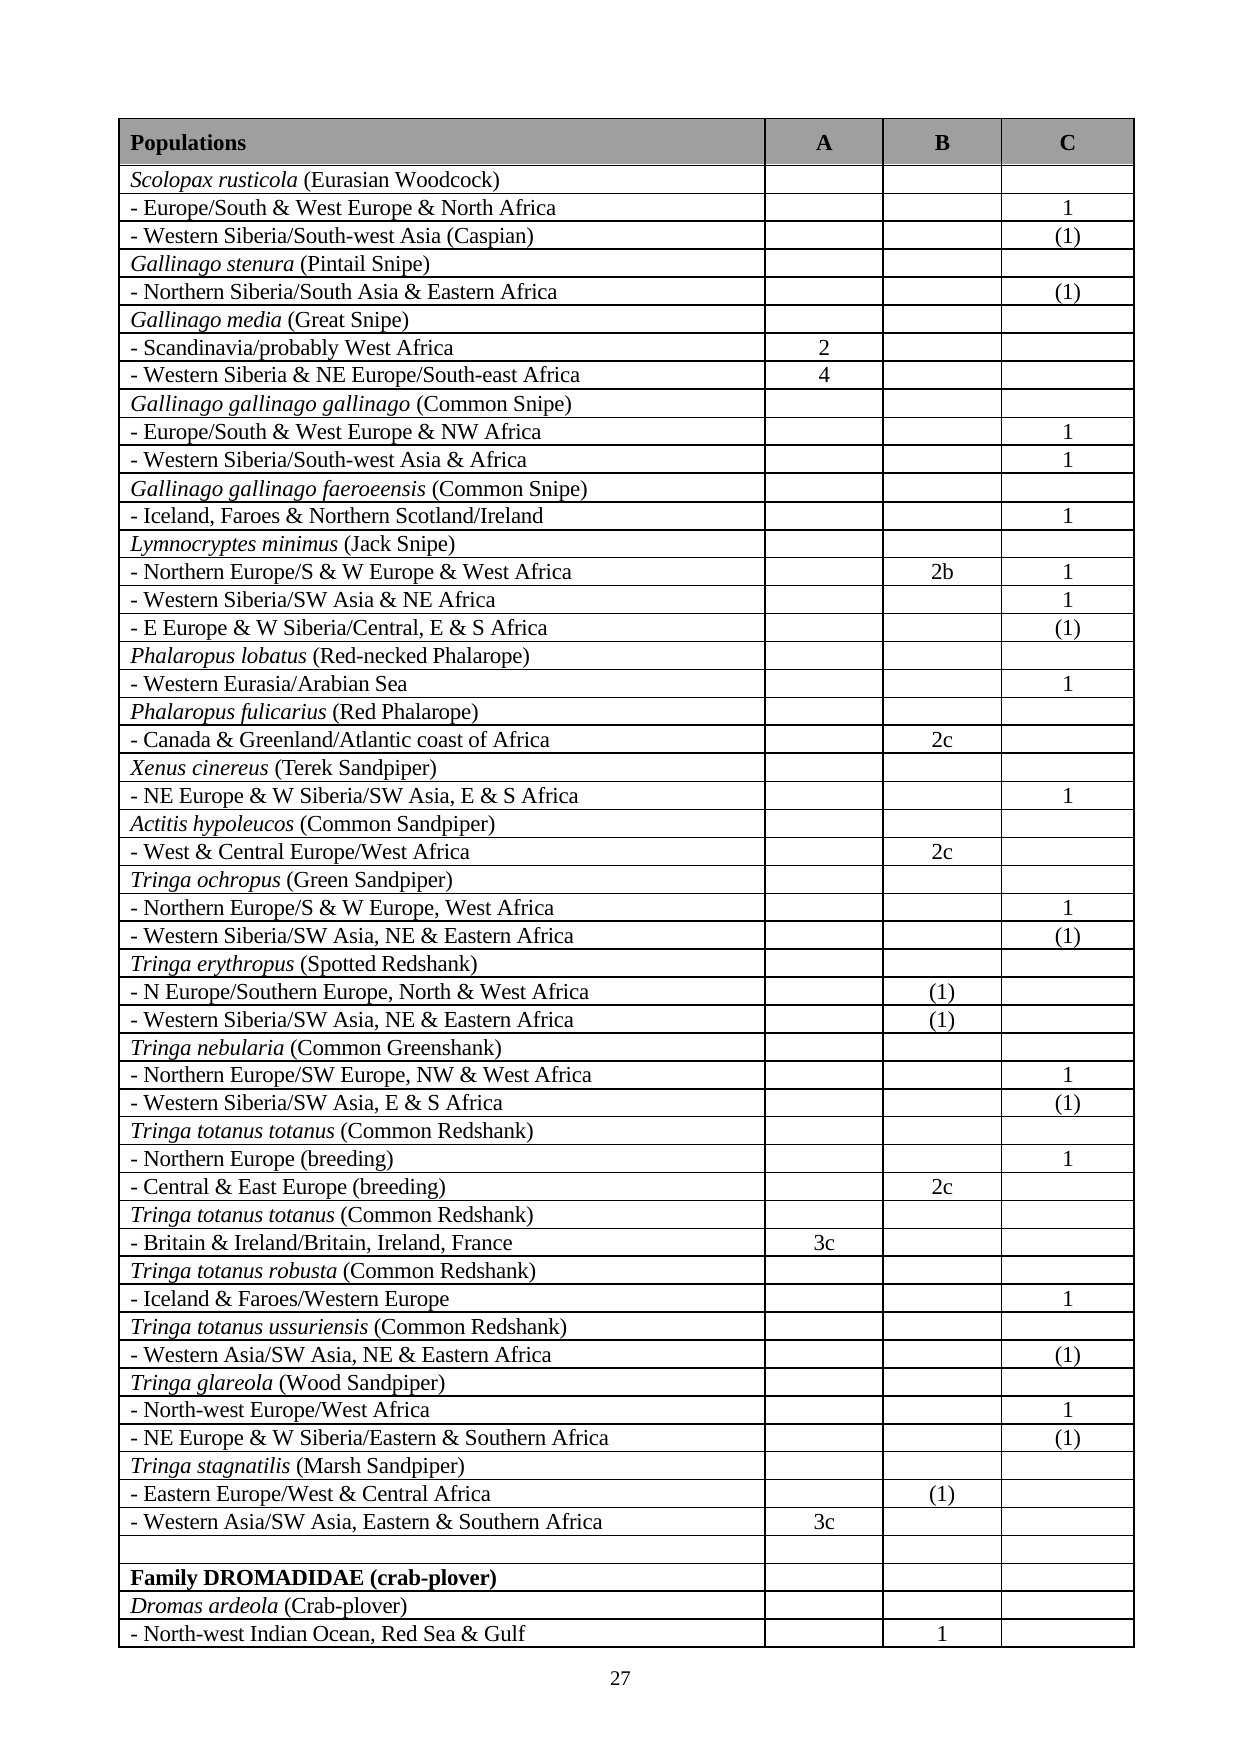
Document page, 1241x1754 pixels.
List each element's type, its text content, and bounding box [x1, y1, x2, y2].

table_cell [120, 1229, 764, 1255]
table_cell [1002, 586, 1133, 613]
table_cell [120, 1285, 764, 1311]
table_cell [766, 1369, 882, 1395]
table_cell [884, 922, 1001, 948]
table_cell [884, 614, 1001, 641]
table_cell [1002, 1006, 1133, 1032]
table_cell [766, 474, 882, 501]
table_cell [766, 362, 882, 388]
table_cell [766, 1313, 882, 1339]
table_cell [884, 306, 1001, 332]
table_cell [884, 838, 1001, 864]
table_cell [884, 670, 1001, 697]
table_header Populations [120, 119, 764, 164]
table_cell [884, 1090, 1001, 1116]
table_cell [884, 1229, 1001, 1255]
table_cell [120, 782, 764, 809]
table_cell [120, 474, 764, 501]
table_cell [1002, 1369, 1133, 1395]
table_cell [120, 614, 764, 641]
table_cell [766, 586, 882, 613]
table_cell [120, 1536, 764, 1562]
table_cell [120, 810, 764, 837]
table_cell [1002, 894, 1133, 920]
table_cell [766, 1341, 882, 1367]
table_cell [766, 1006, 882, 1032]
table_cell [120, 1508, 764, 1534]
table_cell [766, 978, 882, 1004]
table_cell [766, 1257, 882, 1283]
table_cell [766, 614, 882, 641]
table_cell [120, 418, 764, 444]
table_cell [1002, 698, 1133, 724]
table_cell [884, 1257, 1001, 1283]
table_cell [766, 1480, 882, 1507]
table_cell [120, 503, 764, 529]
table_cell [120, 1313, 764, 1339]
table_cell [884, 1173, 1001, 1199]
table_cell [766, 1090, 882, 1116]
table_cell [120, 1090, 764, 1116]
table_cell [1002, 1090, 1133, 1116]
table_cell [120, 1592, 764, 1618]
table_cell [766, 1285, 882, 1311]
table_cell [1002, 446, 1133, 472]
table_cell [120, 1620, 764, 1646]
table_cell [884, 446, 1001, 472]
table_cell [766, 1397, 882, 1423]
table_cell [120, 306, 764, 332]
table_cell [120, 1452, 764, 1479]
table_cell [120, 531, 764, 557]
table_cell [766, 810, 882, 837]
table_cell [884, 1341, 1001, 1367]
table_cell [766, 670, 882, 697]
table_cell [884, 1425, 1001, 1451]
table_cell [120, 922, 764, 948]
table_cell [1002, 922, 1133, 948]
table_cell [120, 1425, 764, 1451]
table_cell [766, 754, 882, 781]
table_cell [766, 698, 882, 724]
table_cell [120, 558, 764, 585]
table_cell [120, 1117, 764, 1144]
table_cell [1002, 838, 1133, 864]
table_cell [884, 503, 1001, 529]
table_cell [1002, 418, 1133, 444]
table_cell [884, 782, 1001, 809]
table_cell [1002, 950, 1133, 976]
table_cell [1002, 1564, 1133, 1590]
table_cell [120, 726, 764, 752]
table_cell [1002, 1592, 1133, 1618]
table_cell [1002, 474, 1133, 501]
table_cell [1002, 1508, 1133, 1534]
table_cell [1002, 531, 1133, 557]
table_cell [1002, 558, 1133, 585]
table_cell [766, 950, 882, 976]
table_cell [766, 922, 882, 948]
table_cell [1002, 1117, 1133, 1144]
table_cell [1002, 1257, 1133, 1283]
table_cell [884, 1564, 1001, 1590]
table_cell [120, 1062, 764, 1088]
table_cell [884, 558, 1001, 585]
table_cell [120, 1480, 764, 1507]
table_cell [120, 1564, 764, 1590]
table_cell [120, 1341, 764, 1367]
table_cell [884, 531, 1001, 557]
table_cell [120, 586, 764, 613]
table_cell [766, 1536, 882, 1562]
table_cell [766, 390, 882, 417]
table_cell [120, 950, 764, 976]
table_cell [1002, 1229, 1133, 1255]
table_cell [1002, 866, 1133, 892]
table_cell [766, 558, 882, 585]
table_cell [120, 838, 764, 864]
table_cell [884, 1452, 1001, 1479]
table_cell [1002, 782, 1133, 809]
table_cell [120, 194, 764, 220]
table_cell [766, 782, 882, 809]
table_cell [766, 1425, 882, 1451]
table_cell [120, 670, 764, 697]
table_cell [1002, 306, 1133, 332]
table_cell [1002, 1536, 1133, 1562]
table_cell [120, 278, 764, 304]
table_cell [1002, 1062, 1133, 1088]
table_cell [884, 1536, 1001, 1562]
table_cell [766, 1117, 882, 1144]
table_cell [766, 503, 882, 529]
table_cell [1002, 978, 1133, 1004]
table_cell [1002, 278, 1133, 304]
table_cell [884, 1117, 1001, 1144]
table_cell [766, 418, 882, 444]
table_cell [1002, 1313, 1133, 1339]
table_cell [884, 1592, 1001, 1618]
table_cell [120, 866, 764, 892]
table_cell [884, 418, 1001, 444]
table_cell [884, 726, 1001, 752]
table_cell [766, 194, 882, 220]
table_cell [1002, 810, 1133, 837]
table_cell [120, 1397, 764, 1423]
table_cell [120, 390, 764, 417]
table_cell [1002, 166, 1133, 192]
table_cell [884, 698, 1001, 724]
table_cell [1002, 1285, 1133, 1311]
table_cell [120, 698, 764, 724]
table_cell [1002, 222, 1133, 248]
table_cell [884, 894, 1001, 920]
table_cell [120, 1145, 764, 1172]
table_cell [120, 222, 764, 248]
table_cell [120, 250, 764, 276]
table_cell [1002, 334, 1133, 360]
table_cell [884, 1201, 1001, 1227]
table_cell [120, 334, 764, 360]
table_header B [884, 119, 1001, 164]
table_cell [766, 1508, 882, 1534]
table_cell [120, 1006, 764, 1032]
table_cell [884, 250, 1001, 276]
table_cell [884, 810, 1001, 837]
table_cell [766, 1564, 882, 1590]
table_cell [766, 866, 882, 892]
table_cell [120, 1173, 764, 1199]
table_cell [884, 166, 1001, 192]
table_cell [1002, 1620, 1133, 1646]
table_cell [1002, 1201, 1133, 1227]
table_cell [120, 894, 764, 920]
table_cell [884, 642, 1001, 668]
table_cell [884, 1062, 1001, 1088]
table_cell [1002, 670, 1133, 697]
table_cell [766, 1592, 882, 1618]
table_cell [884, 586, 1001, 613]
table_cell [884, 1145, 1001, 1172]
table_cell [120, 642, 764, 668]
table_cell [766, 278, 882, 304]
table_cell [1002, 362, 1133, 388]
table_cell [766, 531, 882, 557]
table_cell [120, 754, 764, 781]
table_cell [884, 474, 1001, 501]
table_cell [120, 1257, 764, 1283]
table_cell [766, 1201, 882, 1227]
table_header C [1002, 119, 1133, 164]
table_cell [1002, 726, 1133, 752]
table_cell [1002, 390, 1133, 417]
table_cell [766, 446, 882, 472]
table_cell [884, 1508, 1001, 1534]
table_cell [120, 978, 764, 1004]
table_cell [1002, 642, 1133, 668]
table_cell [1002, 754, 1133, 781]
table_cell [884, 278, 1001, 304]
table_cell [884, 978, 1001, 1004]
table_header A [766, 119, 882, 164]
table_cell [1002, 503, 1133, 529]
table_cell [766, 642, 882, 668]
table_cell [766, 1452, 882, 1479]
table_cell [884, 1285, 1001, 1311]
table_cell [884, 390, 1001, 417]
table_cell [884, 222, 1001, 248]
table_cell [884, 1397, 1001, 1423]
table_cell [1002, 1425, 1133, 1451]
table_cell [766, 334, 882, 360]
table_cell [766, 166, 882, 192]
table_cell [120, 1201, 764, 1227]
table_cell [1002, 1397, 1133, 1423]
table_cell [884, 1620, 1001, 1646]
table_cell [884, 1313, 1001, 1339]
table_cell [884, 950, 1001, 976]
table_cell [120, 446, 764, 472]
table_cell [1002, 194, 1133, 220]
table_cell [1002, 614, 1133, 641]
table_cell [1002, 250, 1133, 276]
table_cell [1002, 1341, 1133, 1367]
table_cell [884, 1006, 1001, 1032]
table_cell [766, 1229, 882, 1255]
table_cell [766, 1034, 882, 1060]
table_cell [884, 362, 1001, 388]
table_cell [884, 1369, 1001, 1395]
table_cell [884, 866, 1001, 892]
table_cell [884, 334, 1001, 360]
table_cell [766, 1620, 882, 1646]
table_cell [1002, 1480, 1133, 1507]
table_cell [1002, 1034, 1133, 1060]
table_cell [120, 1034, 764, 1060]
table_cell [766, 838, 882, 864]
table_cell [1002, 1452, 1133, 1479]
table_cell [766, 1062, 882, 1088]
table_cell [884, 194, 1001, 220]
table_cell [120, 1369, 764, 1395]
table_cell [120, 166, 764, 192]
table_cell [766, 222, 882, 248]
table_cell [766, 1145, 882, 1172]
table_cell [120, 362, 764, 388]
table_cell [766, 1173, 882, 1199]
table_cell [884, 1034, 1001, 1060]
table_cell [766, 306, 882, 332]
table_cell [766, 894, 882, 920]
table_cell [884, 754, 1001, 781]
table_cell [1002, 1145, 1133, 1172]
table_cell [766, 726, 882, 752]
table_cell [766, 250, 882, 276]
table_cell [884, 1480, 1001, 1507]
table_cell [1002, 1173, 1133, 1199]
